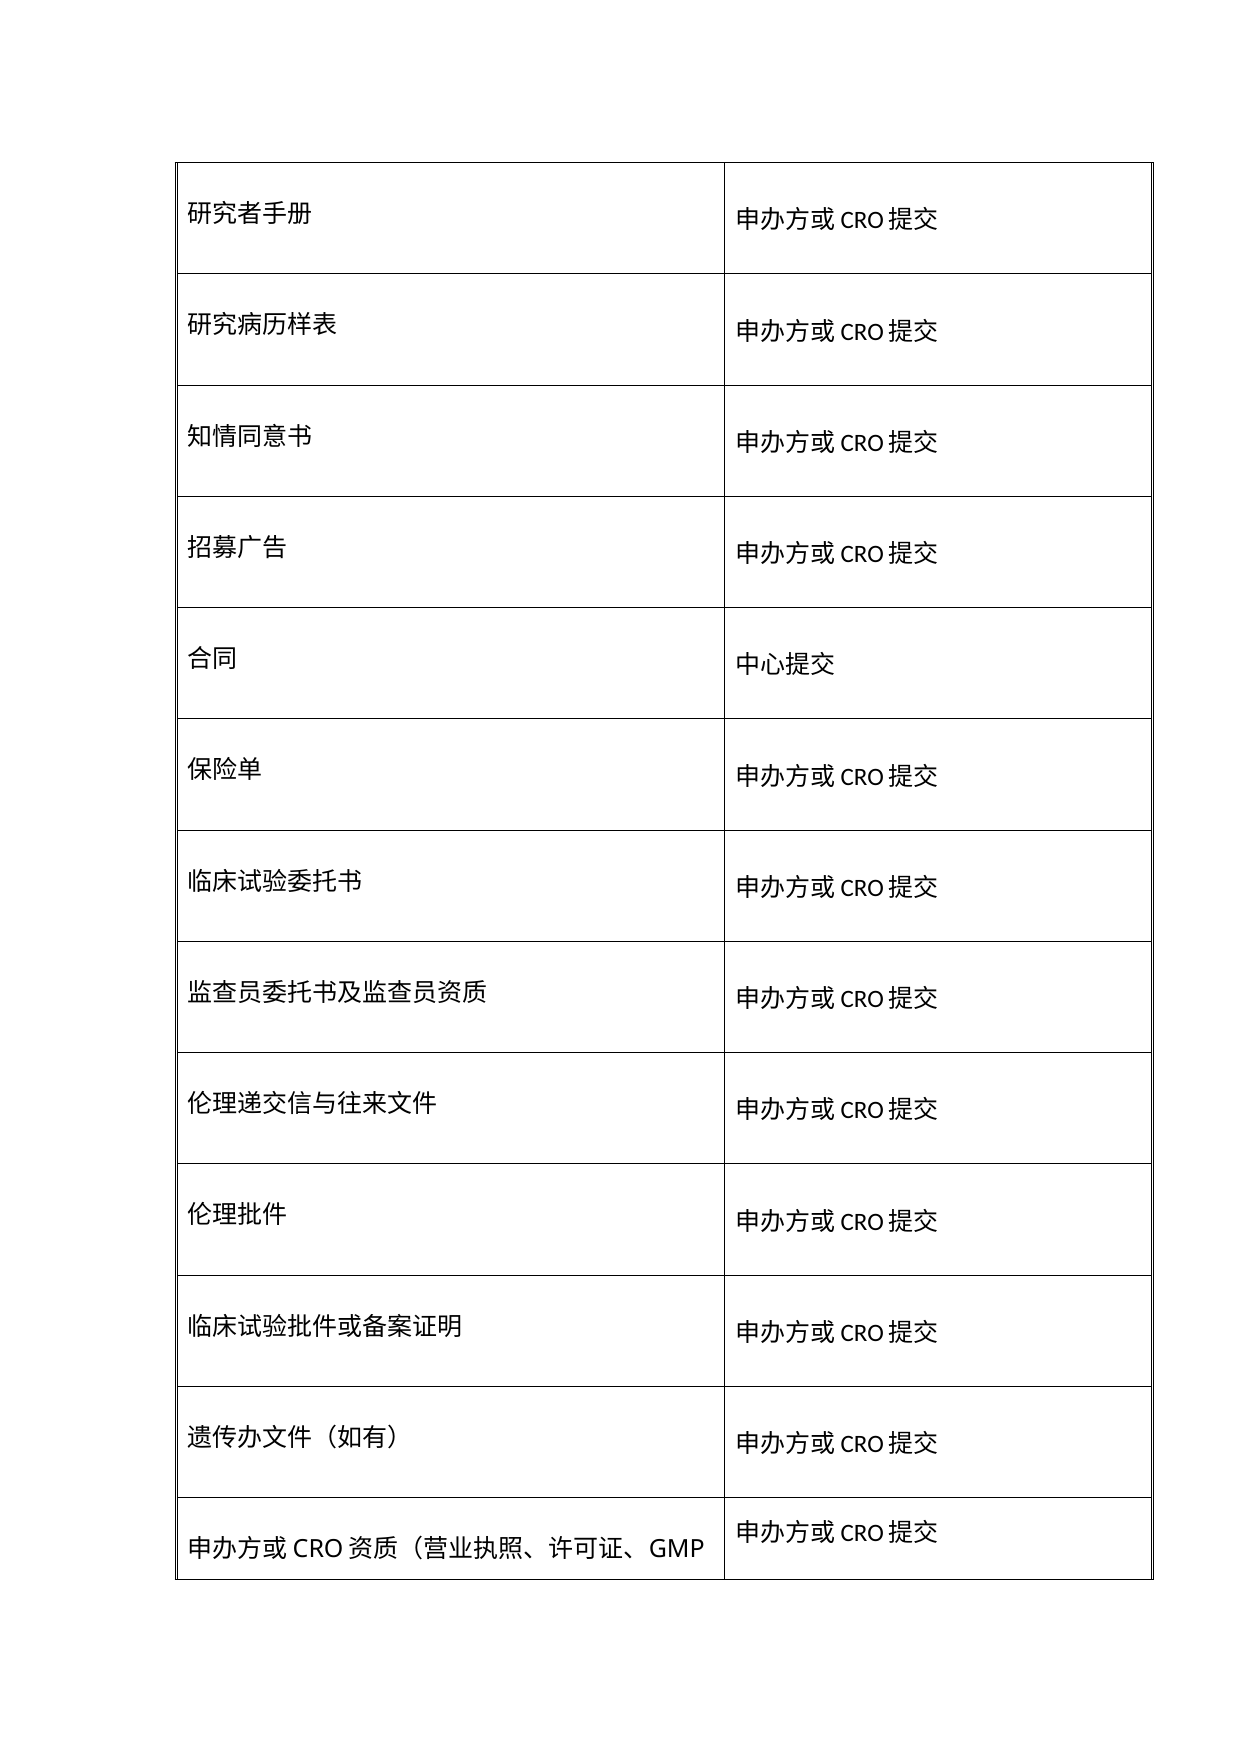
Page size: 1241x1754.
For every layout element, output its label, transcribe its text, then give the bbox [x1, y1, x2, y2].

table_cell 监查员委托书及监查员资质 [178, 942, 724, 1052]
table_cell 申办方或CRO提交 [725, 942, 1151, 1052]
table_cell 申办方或CRO提交 [725, 1498, 1151, 1579]
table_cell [178, 1498, 724, 1579]
table_cell 伦理递交信与往来文件 [178, 1053, 724, 1163]
table_cell 中心提交 [725, 608, 1151, 718]
table_cell 知情同意书 [178, 386, 724, 496]
table_cell 申办方或CRO提交 [725, 497, 1151, 607]
table_cell 保险单 [178, 719, 724, 829]
table_cell 申办方或CRO提交 [725, 386, 1151, 496]
table_cell 研究病历样表 [178, 274, 724, 384]
table_cell 申办方或CRO提交 [725, 1164, 1151, 1274]
table_cell 遗传办文件（如有） [178, 1387, 724, 1497]
table_cell 申办方或CRO提交 [725, 1387, 1151, 1497]
table_cell 申办方或CRO提交 [725, 163, 1151, 273]
table_cell 合同 [178, 608, 724, 718]
table_cell 招募广告 [178, 497, 724, 607]
table_cell 申办方或CRO提交 [725, 1276, 1151, 1386]
table_cell 申办方或CRO提交 [725, 719, 1151, 829]
table_cell 申办方或CRO提交 [725, 274, 1151, 384]
table_cell 临床试验批件或备案证明 [178, 1276, 724, 1386]
table_cell 研究者手册 [178, 163, 724, 273]
table_cell 伦理批件 [178, 1164, 724, 1274]
table_cell 申办方或CRO提交 [725, 831, 1151, 941]
table_cell 临床试验委托书 [178, 831, 724, 941]
table_cell 申办方或CRO提交 [725, 1053, 1151, 1163]
